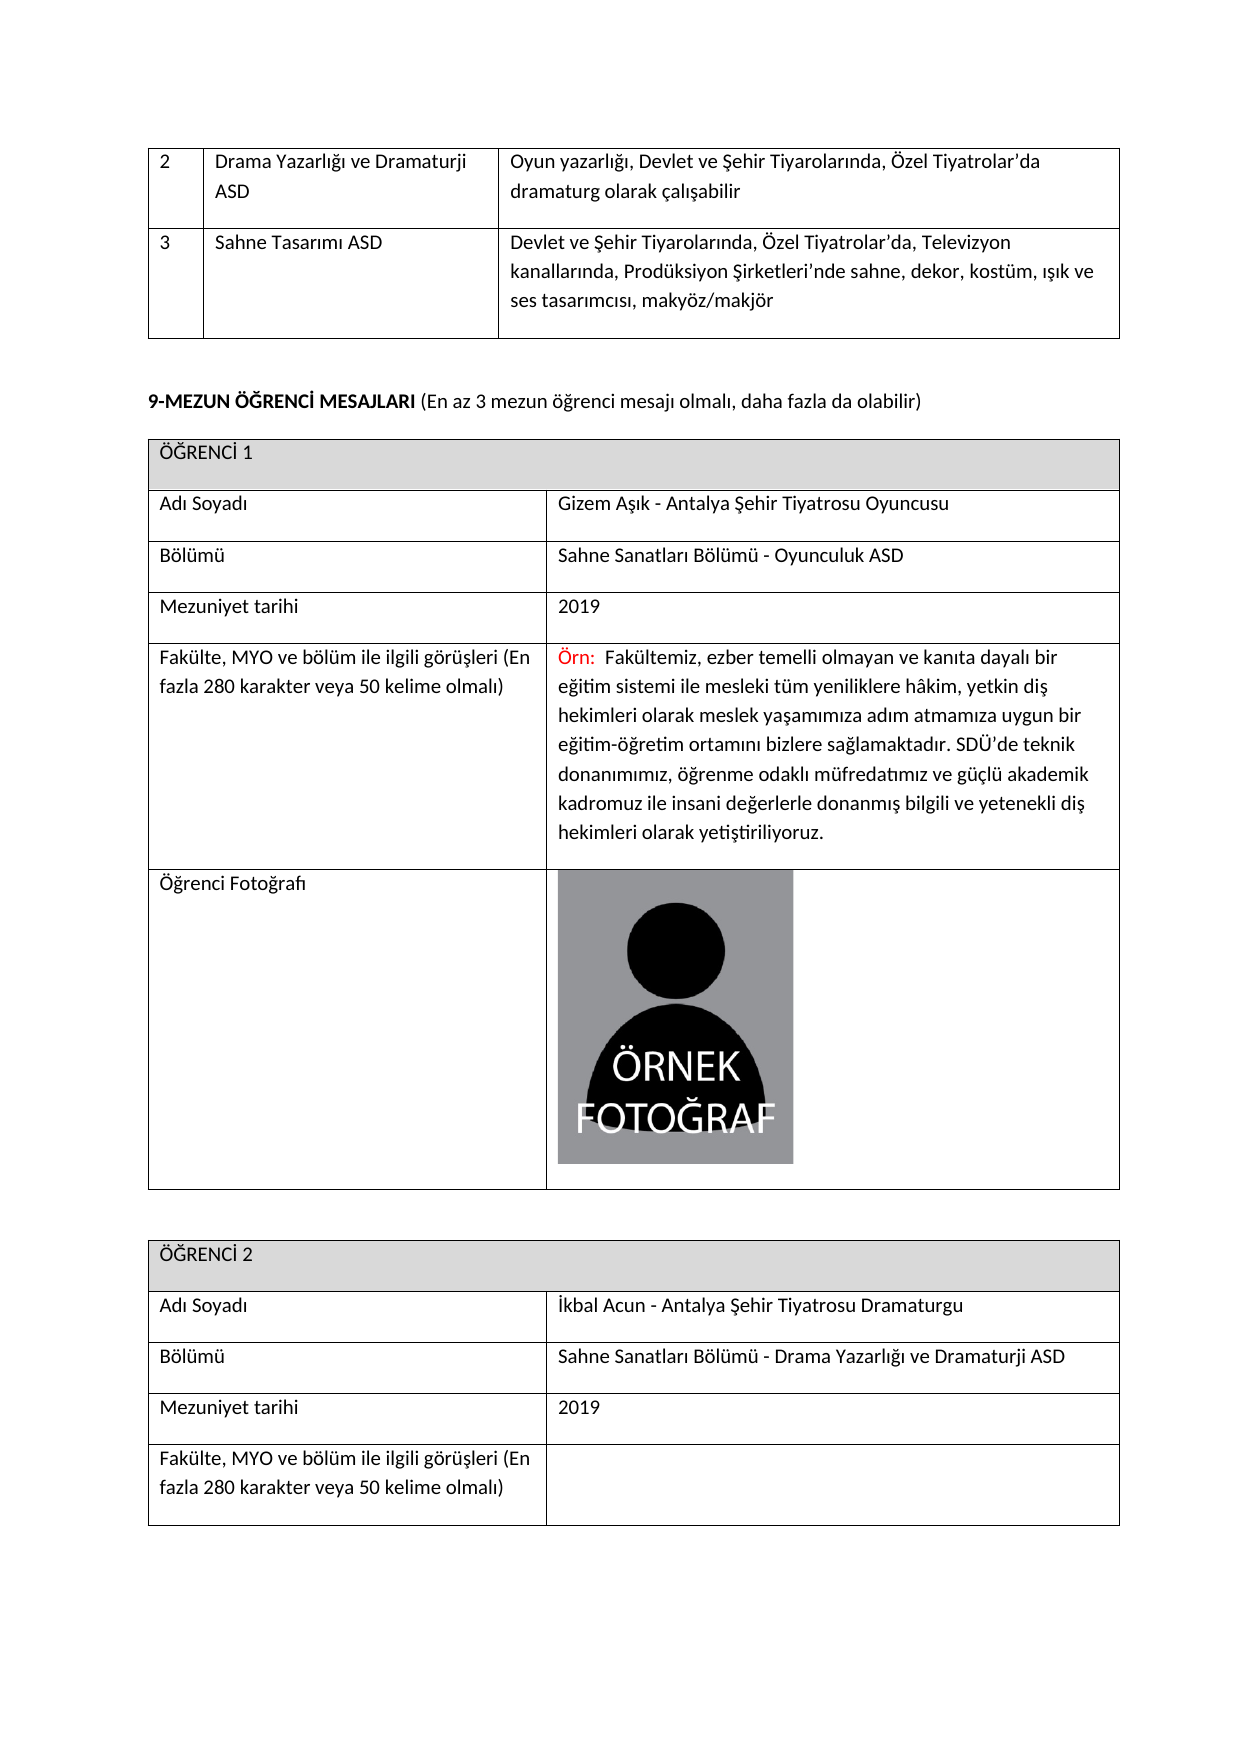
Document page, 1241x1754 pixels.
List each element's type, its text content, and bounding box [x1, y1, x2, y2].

table_header ÖĞRENCİ 2 [149, 1241, 1119, 1291]
table_cell Oyun yazarlığı, Devlet ve Şehir Tiyarolarında, Özel Tiyatrolar’da dramaturg olarak çalışabilir [499, 149, 1119, 228]
table_cell Sahne Sanatları Bölümü - Oyunculuk ASD [547, 542, 1119, 592]
table_cell 2019 [547, 593, 1119, 643]
table_cell Drama Yazarlığı ve Dramaturji ASD [204, 149, 498, 228]
table_cell Mezuniyet tarihi [149, 593, 546, 643]
table_cell 2019 [547, 1394, 1119, 1444]
table_cell Örn: Fakültemiz, ezber temelli olmayan ve kanıta dayalı bir eğitim sistemi ile mesleki tüm yeniliklere hâkim, yetkin diş hekimleri olarak meslek yaşamımıza adım atmamıza uygun bir eğitim-öğretim ortamını bizlere sağlamaktadır. SDÜ’de teknik donanımımız, öğrenme odaklı müfredatımız ve güçlü akademik kadromuz ile insani değerlerle donanmış bilgili ve yetenekli diş hekimleri olarak yetiştiriliyoruz. [547, 644, 1119, 869]
table_cell 2 [149, 149, 203, 228]
text 9-MEZUN ÖĞRENCİ MESAJLARI (En az 3 mezun öğrenci mesajı olmalı, daha fazla da olabilir) [148, 388, 1093, 414]
table_cell Sahne Tasarımı ASD [204, 229, 498, 337]
table_cell Adı Soyadı [149, 491, 546, 541]
table_cell Gizem Aşık - Antalya Şehir Tiyatrosu Oyuncusu [547, 491, 1119, 541]
table_cell Fakülte, MYO ve bölüm ile ilgili görüşleri (En fazla 280 karakter veya 50 kelime olmalı) [149, 1445, 546, 1524]
table_cell İkbal Acun - Antalya Şehir Tiyatrosu Dramaturgu [547, 1292, 1119, 1342]
table_cell Sahne Sanatları Bölümü - Drama Yazarlığı ve Dramaturji ASD [547, 1343, 1119, 1393]
table_cell Bölümü [149, 542, 546, 592]
picture [557, 870, 794, 1164]
table_cell Adı Soyadı [149, 1292, 546, 1342]
table_cell Mezuniyet tarihi [149, 1394, 546, 1444]
table_cell [547, 1445, 1119, 1524]
table_cell Bölümü [149, 1343, 546, 1393]
table_header ÖĞRENCİ 1 [149, 440, 1119, 489]
table_cell Öğrenci Fotoğrafı [149, 870, 546, 1189]
table_cell Devlet ve Şehir Tiyarolarında, Özel Tiyatrolar’da, Televizyon kanallarında, Prodüksiyon Şirketleri’nde sahne, dekor, kostüm, ışık ve ses tasarımcısı, makyöz/makjör [499, 229, 1119, 337]
table_cell [547, 870, 1119, 1189]
table_cell 3 [149, 229, 203, 337]
table_cell Fakülte, MYO ve bölüm ile ilgili görüşleri (En fazla 280 karakter veya 50 kelime olmalı) [149, 644, 546, 869]
